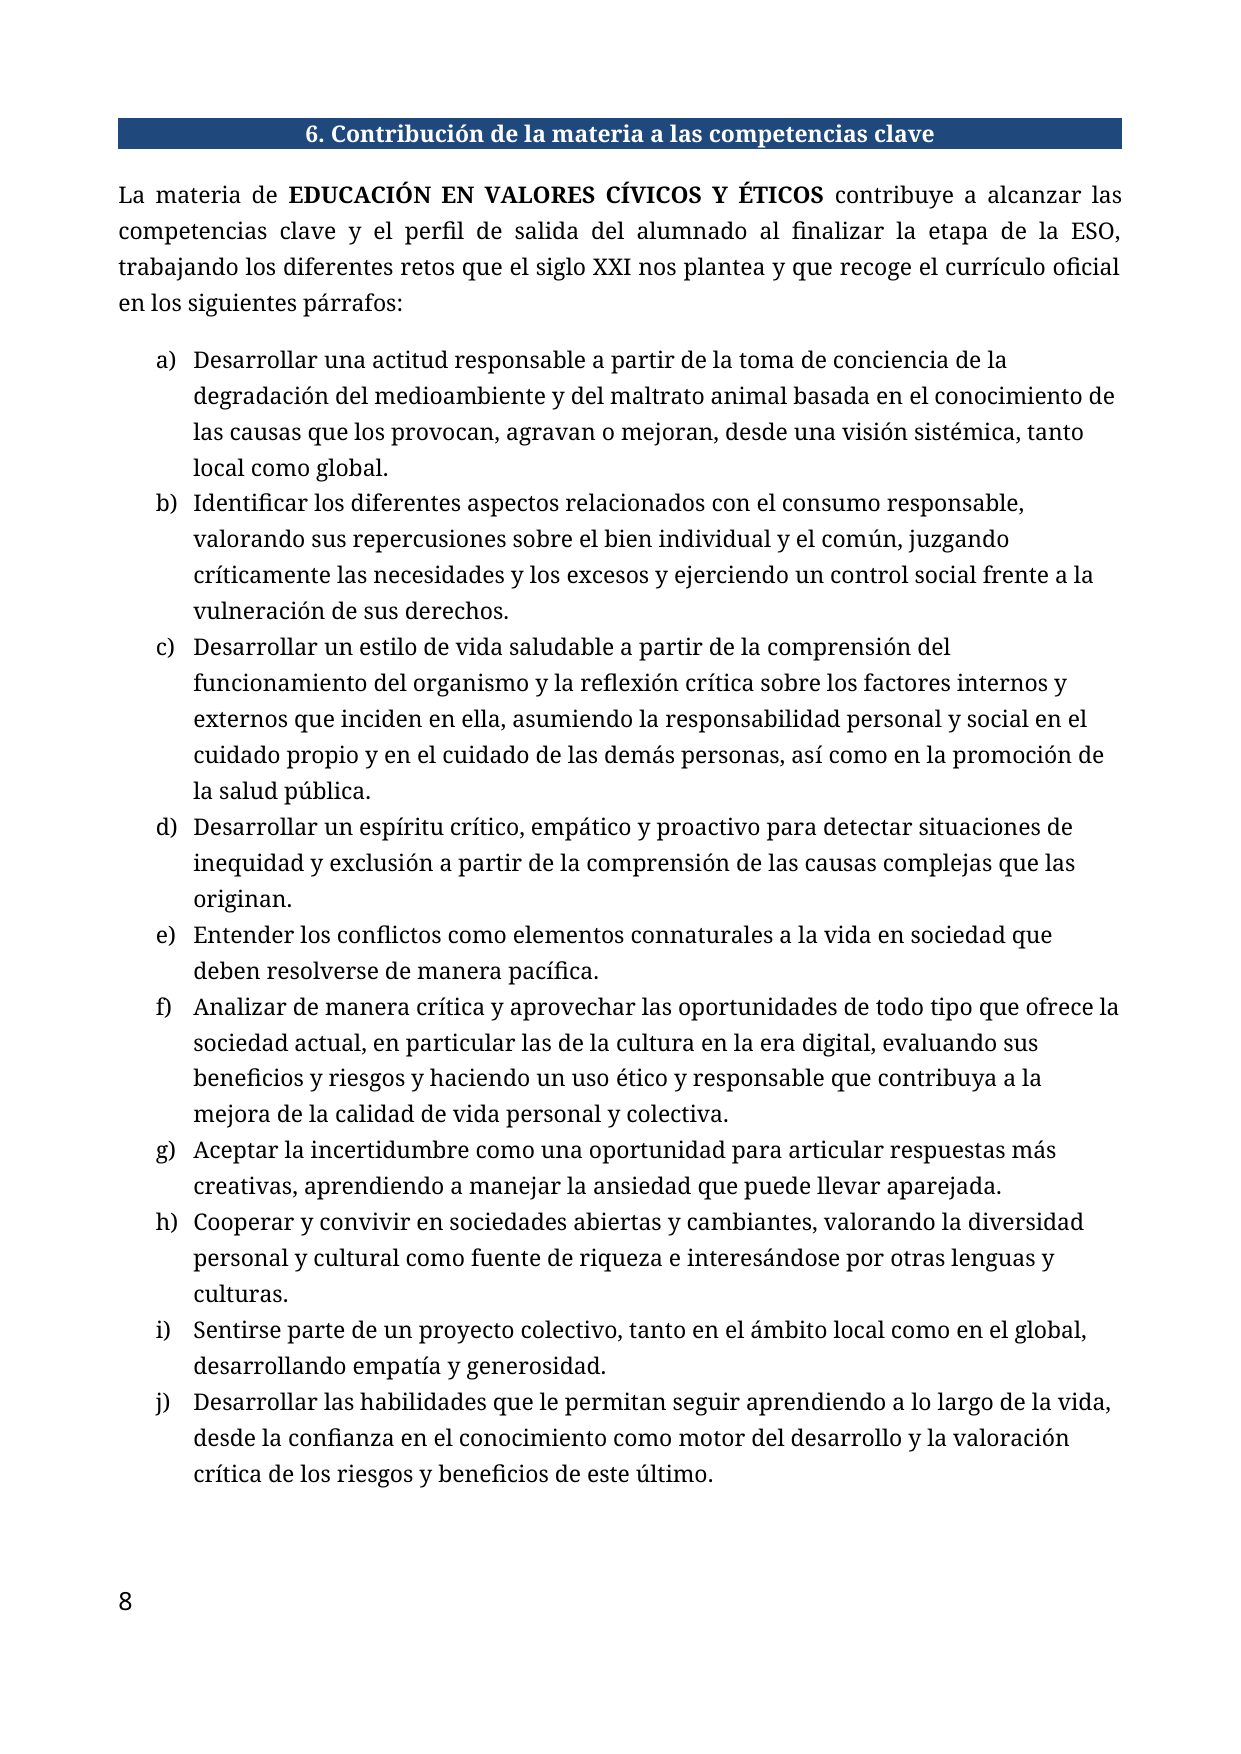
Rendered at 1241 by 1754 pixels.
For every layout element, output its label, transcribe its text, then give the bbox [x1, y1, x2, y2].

list Sentirse parte de un proyecto colectivo, tanto en el ámbito local como en el global, desarrollando empatía y generosidad. [156, 1314, 1122, 1381]
list Entender los conflictos como elementos connaturales a la vida en sociedad que deben resolverse de manera pacífica. [156, 919, 1122, 986]
list Desarrollar las habilidades que le permitan seguir aprendiendo a lo largo de la vida, desde la confianza en el conocimiento como motor del desarrollo y la valoración crítica de los riesgos y beneficios de este último. [156, 1386, 1122, 1489]
list Identificar los diferentes aspectos relacionados con el consumo responsable, valorando sus repercusiones sobre el bien individual y el común, juzgando críticamente las necesidades y los excesos y ejerciendo un control social frente a la vulneración de sus derechos. [156, 487, 1122, 626]
list Desarrollar un espíritu crítico, empático y proactivo para detectar situaciones de inequidad y exclusión a partir de la comprensión de las causas complejas que las originan. [156, 811, 1122, 914]
list Aceptar la incertidumbre como una oportunidad para articular respuestas más creativas, aprendiendo a manejar la ansiedad que puede llevar aparejada. [156, 1134, 1122, 1201]
text La materia de EDUCACIÓN EN VALORES CÍVICOS Y ÉTICOS contribuye a alcanzar las competencias clave y el perfil de salida del alumnado al finalizar la etapa de la ESO, trabajando los diferentes retos que el siglo XXI nos plantea y que recoge el currículo oficial en los siguientes párrafos: [118, 179, 1122, 318]
list Cooperar y convivir en sociedades abiertas y cambiantes, valorando la diversidad personal y cultural como fuente de riqueza e interesándose por otras lenguas y culturas. [156, 1206, 1122, 1309]
list Desarrollar un estilo de vida saludable a partir de la comprensión del funcionamiento del organismo y la reflexión crítica sobre los factores internos y externos que inciden en ella, asumiendo la responsabilidad personal y social en el cuidado propio y en el cuidado de las demás personas, así como en la promoción de la salud pública. [156, 631, 1122, 806]
list Analizar de manera crítica y aprovechar las oportunidades de todo tipo que ofrece la sociedad actual, en particular las de la cultura en la era digital, evaluando sus beneficios y riesgos y haciendo un uso ético y responsable que contribuya a la mejora de la calidad de vida personal y colectiva. [156, 991, 1122, 1129]
list Desarrollar una actitud responsable a partir de la toma de conciencia de la degradación del medioambiente y del maltrato animal basada en el conocimiento de las causas que los provocan, agravan o mejoran, desde una visión sistémica, tanto local como global. [156, 344, 1122, 483]
subtitle 6. Contribución de la materia a las competencias clave [118, 118, 1122, 149]
